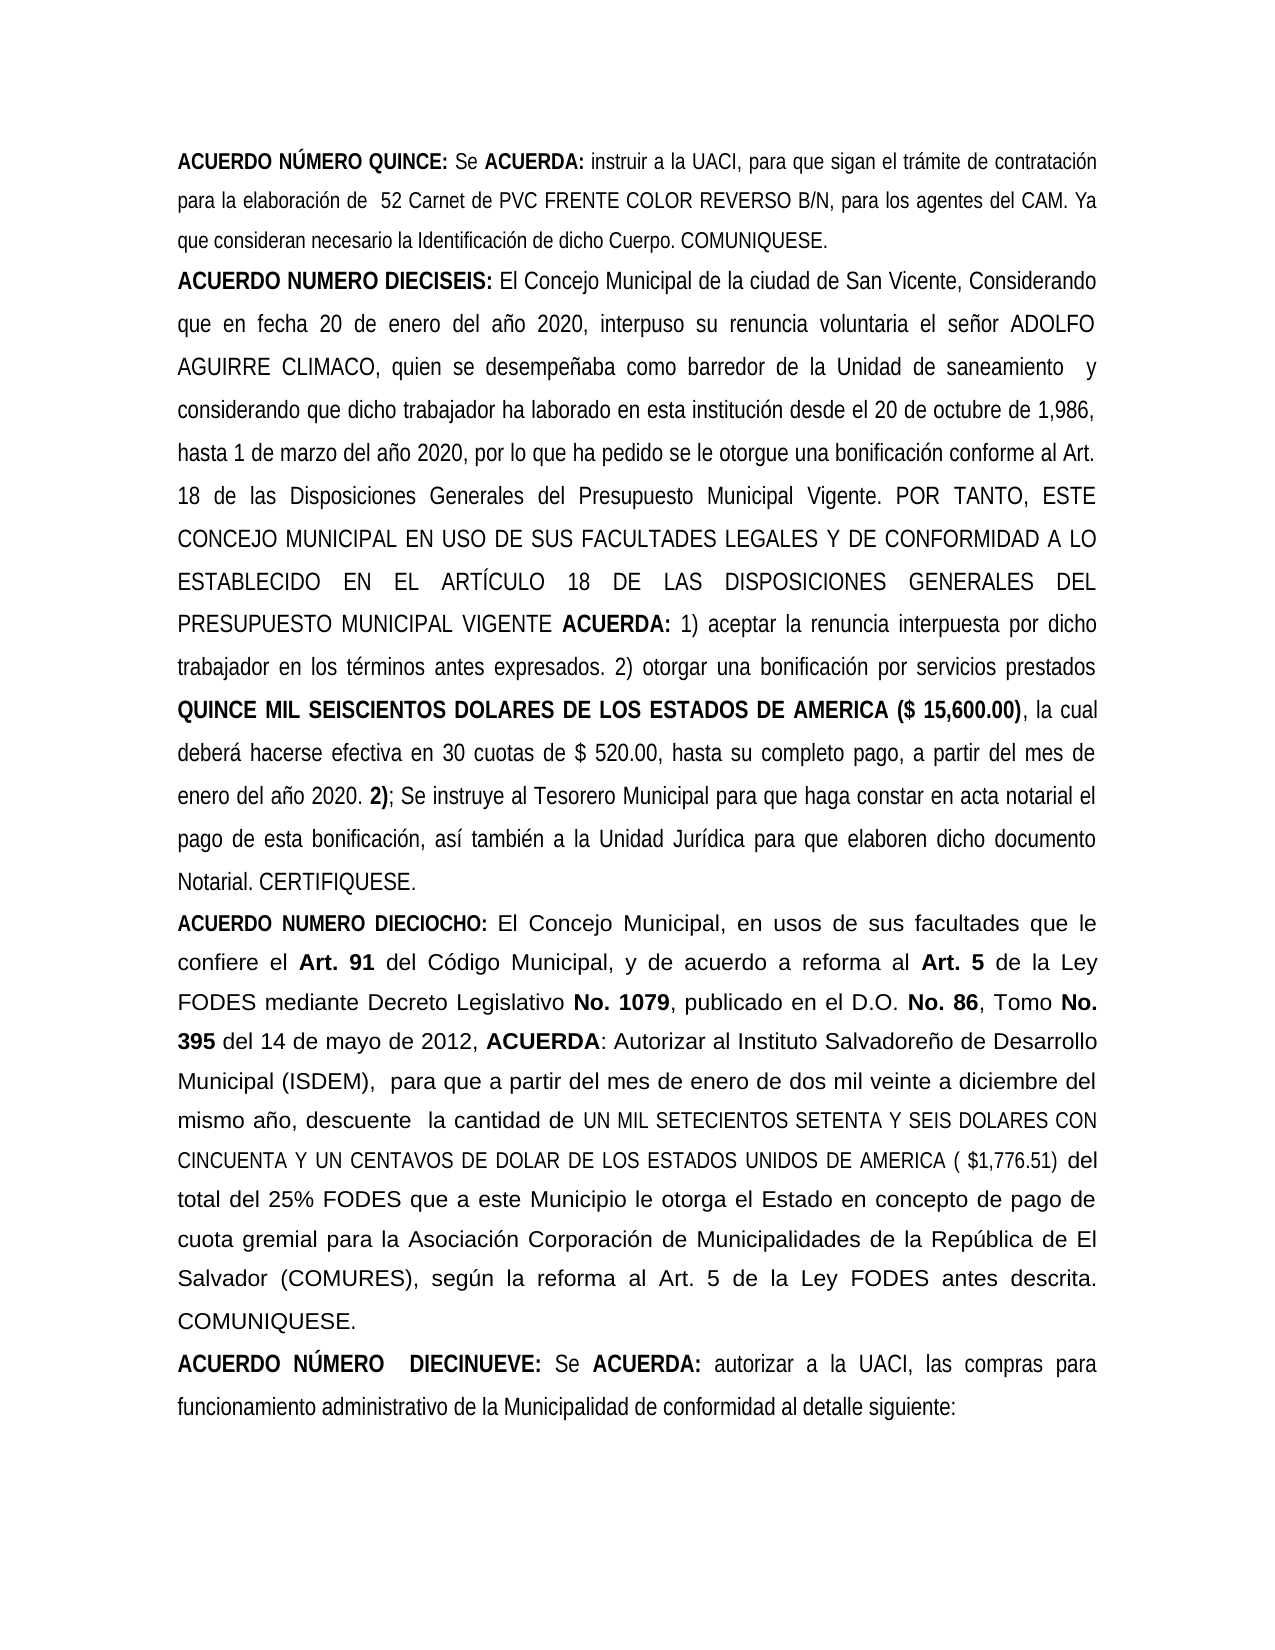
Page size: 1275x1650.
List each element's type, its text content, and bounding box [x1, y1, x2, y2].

text ACUERDO NÚMERO DIECINUEVE: Se ACUERDA: autorizar a la UACI, las compras para funcionamiento administrativo de la Municipalidad de conformidad al detalle siguiente: [177, 1349, 1098, 1420]
text ACUERDO NUMERO DIECIOCHO: El Concejo Municipal, en usos de sus facultades que le confiere el Art. 91 del Código Municipal, y de acuerdo a reforma al Art. 5 de la Ley FODES mediante Decreto Legislativo No. 1079, publicado en el D.O. No. 86, Tomo No. 395 del 14 de mayo de 2012, ACUERDA: Autorizar al Instituto Salvadoreño de Desarrollo Municipal (ISDEM), para que a partir del mes de enero de dos mil veinte a diciembre del mismo año, descuente la cantidad de UN MIL SETECIENTOS SETENTA Y SEIS DOLARES CON CINCUENTA Y UN CENTAVOS DE DOLAR DE LOS ESTADOS UNIDOS DE AMERICA ( $1,776.51) del total del 25% FODES que a este Municipio le otorga el Estado en concepto de pago de cuota gremial para la Asociación Corporación de Municipalidades de la República de El Salvador (COMURES), según la reforma al Art. 5 de la Ley FODES antes descrita. COMUNIQUESE. [177, 910, 1098, 1334]
text ACUERDO NÚMERO QUINCE: Se ACUERDA: instruir a la UACI, para que sigan el trámite de contratación para la elaboración de 52 Carnet de PVC FRENTE COLOR REVERSO B/N, para los agentes del CAM. Ya que consideran necesario la Identificación de dicho Cuerpo. COMUNIQUESE. [177, 148, 1098, 253]
text ACUERDO NUMERO DIECISEIS: El Concejo Municipal de la ciudad de San Vicente, Considerando que en fecha 20 de enero del año 2020, interpuso su renuncia voluntaria el señor ADOLFO AGUIRRE CLIMACO, quien se desempeñaba como barredor de la Unidad de saneamiento y considerando que dicho trabajador ha laborado en esta institución desde el 20 de octubre de 1,986, hasta 1 de marzo del año 2020, por lo que ha pedido se le otorgue una bonificación conforme al Art. 18 de las Disposiciones Generales del Presupuesto Municipal Vigente. POR TANTO, ESTE CONCEJO MUNICIPAL EN USO DE SUS FACULTADES LEGALES Y DE CONFORMIDAD A LO ESTABLECIDO EN EL ARTÍCULO 18 DE LAS DISPOSICIONES GENERALES DEL PRESUPUESTO MUNICIPAL VIGENTE ACUERDA: 1) aceptar la renuncia interpuesta por dicho trabajador en los términos antes expresados. 2) otorgar una bonificación por servicios prestados QUINCE MIL SEISCIENTOS DOLARES DE LOS ESTADOS DE AMERICA ($ 15,600.00), la cual deberá hacerse efectiva en 30 cuotas de $ 520.00, hasta su completo pago, a partir del mes de enero del año 2020. 2); Se instruye al Tesorero Municipal para que haga constar en acta notarial el pago de esta bonificación, así también a la Unidad Jurídica para que elaboren dicho documento Notarial. CERTIFIQUESE. [177, 266, 1098, 896]
